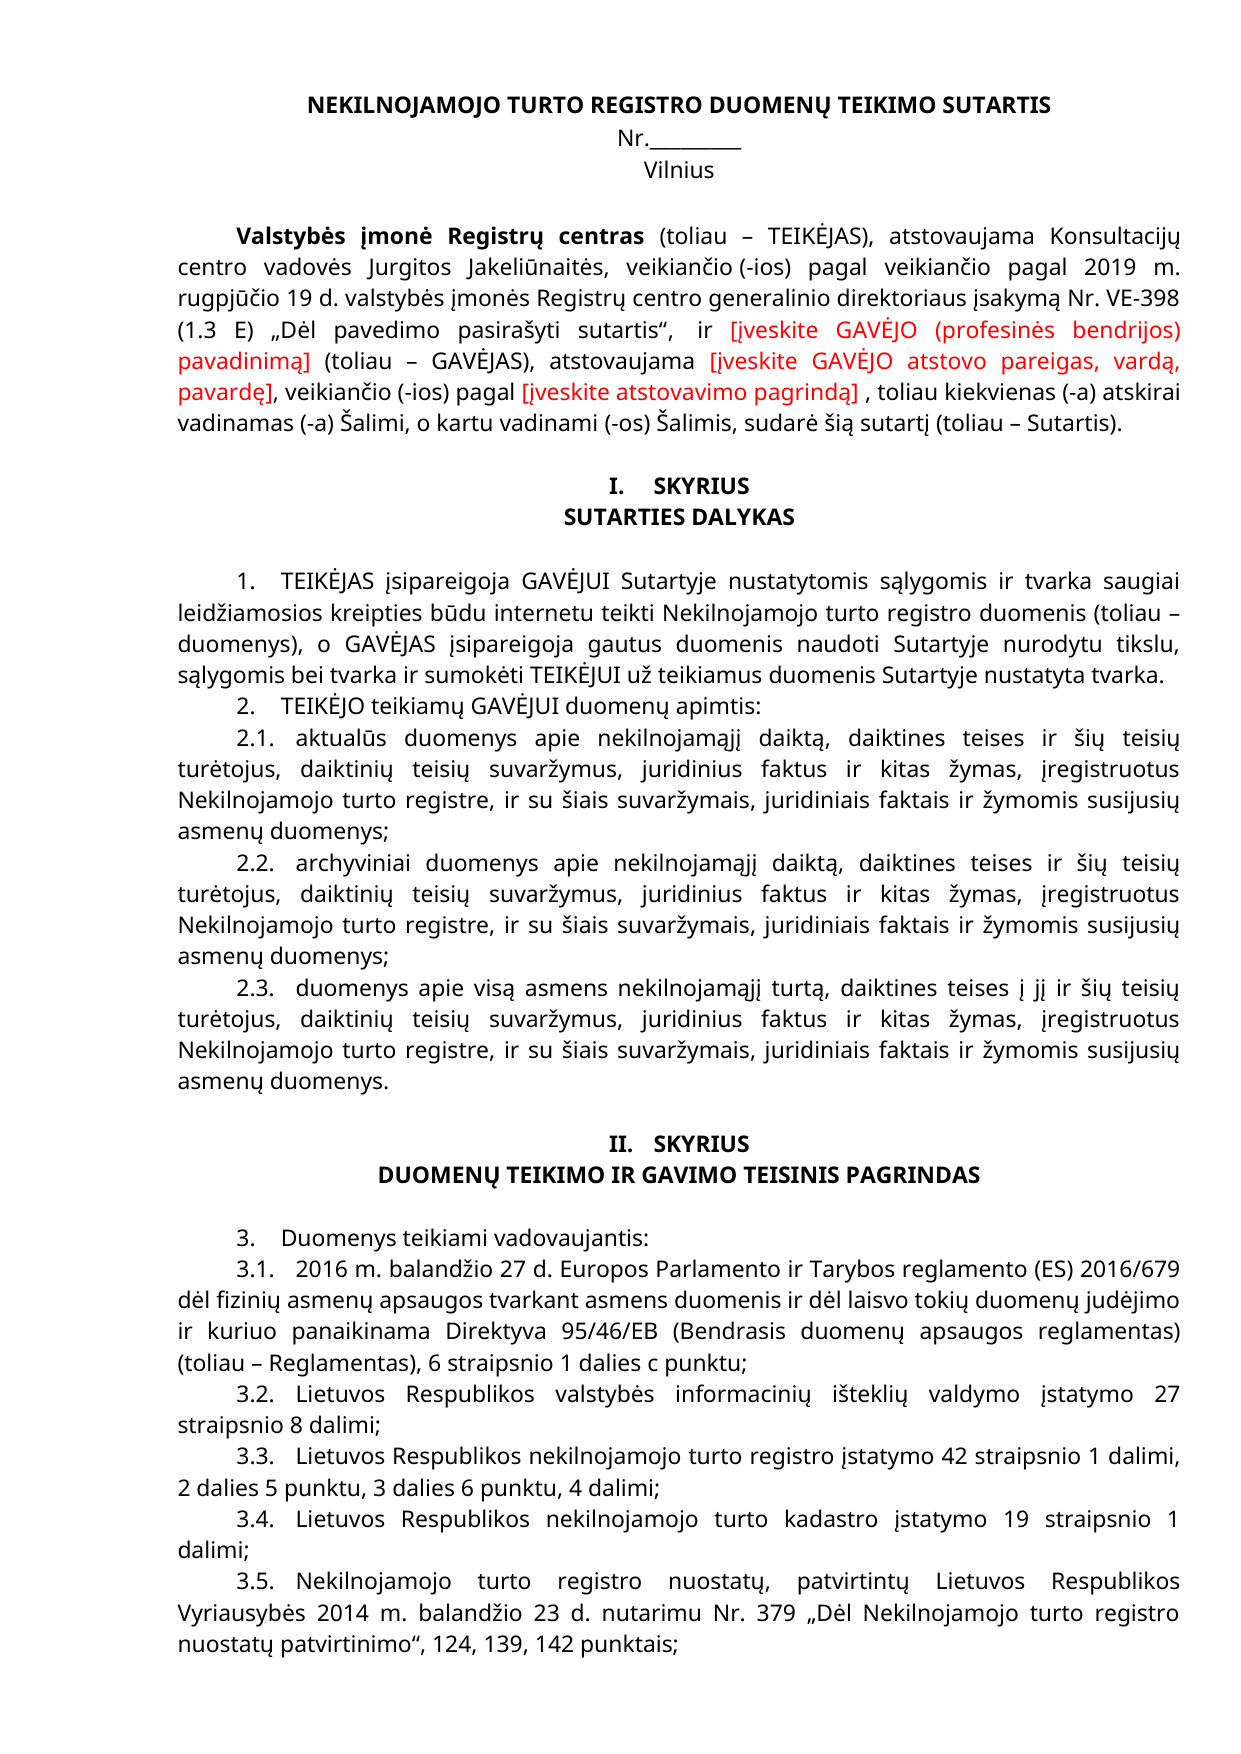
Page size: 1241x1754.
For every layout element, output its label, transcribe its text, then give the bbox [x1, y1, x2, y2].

text SUTARTIES DALYKAS [177, 501, 1181, 532]
list TEIKĖJO teikiamų GAVĖJUI duomenų apimtis: [177, 690, 1181, 721]
list Lietuvos Respublikos nekilnojamojo turto registro įstatymo 42 straipsnio 1 dalimi, 2 dalies 5 punktu, 3 dalies 6 punktu, 4 dalimi; [177, 1440, 1181, 1503]
text Vilnius [177, 154, 1181, 186]
list Duomenys teikiami vadovaujantis: [177, 1221, 1181, 1253]
text Valstybės įmonė Registrų centras (toliau – TEIKĖJAS), atstovaujama Konsultacijų centro vadovės Jurgitos Jakeliūnaitės, veikiančio (-ios) pagal , ir (toliau – GAVĖJAS), atstovaujama , veikiančio (-ios) pagal , toliau kiekvienas (-a) atskirai vadinamas (-a) Šalimi, o kartu vadinami (-os) Šalimis, sudarė šią sutartį (toliau – Sutartis). [177, 220, 1181, 439]
list archyviniai duomenys apie nekilnojamąjį daiktą, daiktines teises ir šių teisių turėtojus, daiktinių teisių suvaržymus, juridinius faktus ir kitas žymas, įregistruotus Nekilnojamojo turto registre, ir su šiais suvaržymais, juridiniais faktais ir žymomis susijusių asmenų duomenys; [177, 846, 1181, 971]
list Lietuvos Respublikos valstybės informacinių išteklių valdymo įstatymo 27 straipsnio 8 dalimi; [177, 1378, 1181, 1440]
text Nr._________ [177, 121, 1181, 153]
text NEKILNOJAMOJO TURTO REGISTRO DUOMENŲ TEIKIMO SUTARTIS [177, 89, 1181, 120]
list TEIKĖJAS įsipareigoja GAVĖJUI Sutartyje nustatytomis sąlygomis ir tvarka saugiai leidžiamosios kreipties būdu internetu teikti Nekilnojamojo turto registro duomenis (toliau – duomenys), o GAVĖJAS įsipareigoja gautus duomenis naudoti Sutartyje nurodytu tikslu, sąlygomis bei tvarka ir sumokėti TEIKĖJUI už teikiamus duomenis Sutartyje nustatyta tvarka. [177, 565, 1181, 690]
list 2016 m. balandžio 27 d. Europos Parlamento ir Tarybos reglamento (ES) 2016/679 dėl fizinių asmenų apsaugos tvarkant asmens duomenis ir dėl laisvo tokių duomenų judėjimo ir kuriuo panaikinama Direktyva 95/46/EB (Bendrasis duomenų apsaugos reglamentas) (toliau – Reglamentas), 6 straipsnio 1 dalies c punktu; [177, 1253, 1181, 1378]
list aktualūs duomenys apie nekilnojamąjį daiktą, daiktines teises ir šių teisių turėtojus, daiktinių teisių suvaržymus, juridinius faktus ir kitas žymas, įregistruotus Nekilnojamojo turto registre, ir su šiais suvaržymais, juridiniais faktais ir žymomis susijusių asmenų duomenys; [177, 721, 1181, 846]
list duomenys apie visą asmens nekilnojamąjį turtą, daiktines teises į jį ir šių teisių turėtojus, daiktinių teisių suvaržymus, juridinius faktus ir kitas žymas, įregistruotus Nekilnojamojo turto registre, ir su šiais suvaržymais, juridiniais faktais ir žymomis susijusių asmenų duomenys. [177, 971, 1181, 1096]
list SKYRIUS [177, 1128, 1181, 1159]
list SKYRIUS [177, 470, 1181, 501]
text DUOMENŲ TEIKIMO IR GAVIMO TEISINIS PAGRINDAS [177, 1159, 1181, 1190]
list Nekilnojamojo turto registro nuostatų, patvirtintų Lietuvos Respublikos Vyriausybės 2014 m. balandžio 23 d. nutarimu Nr. 379 „Dėl Nekilnojamojo turto registro nuostatų patvirtinimo“, 124, 139, 142 punktais; [177, 1565, 1181, 1659]
list Lietuvos Respublikos nekilnojamojo turto kadastro įstatymo 19 straipsnio 1 dalimi; [177, 1503, 1181, 1565]
